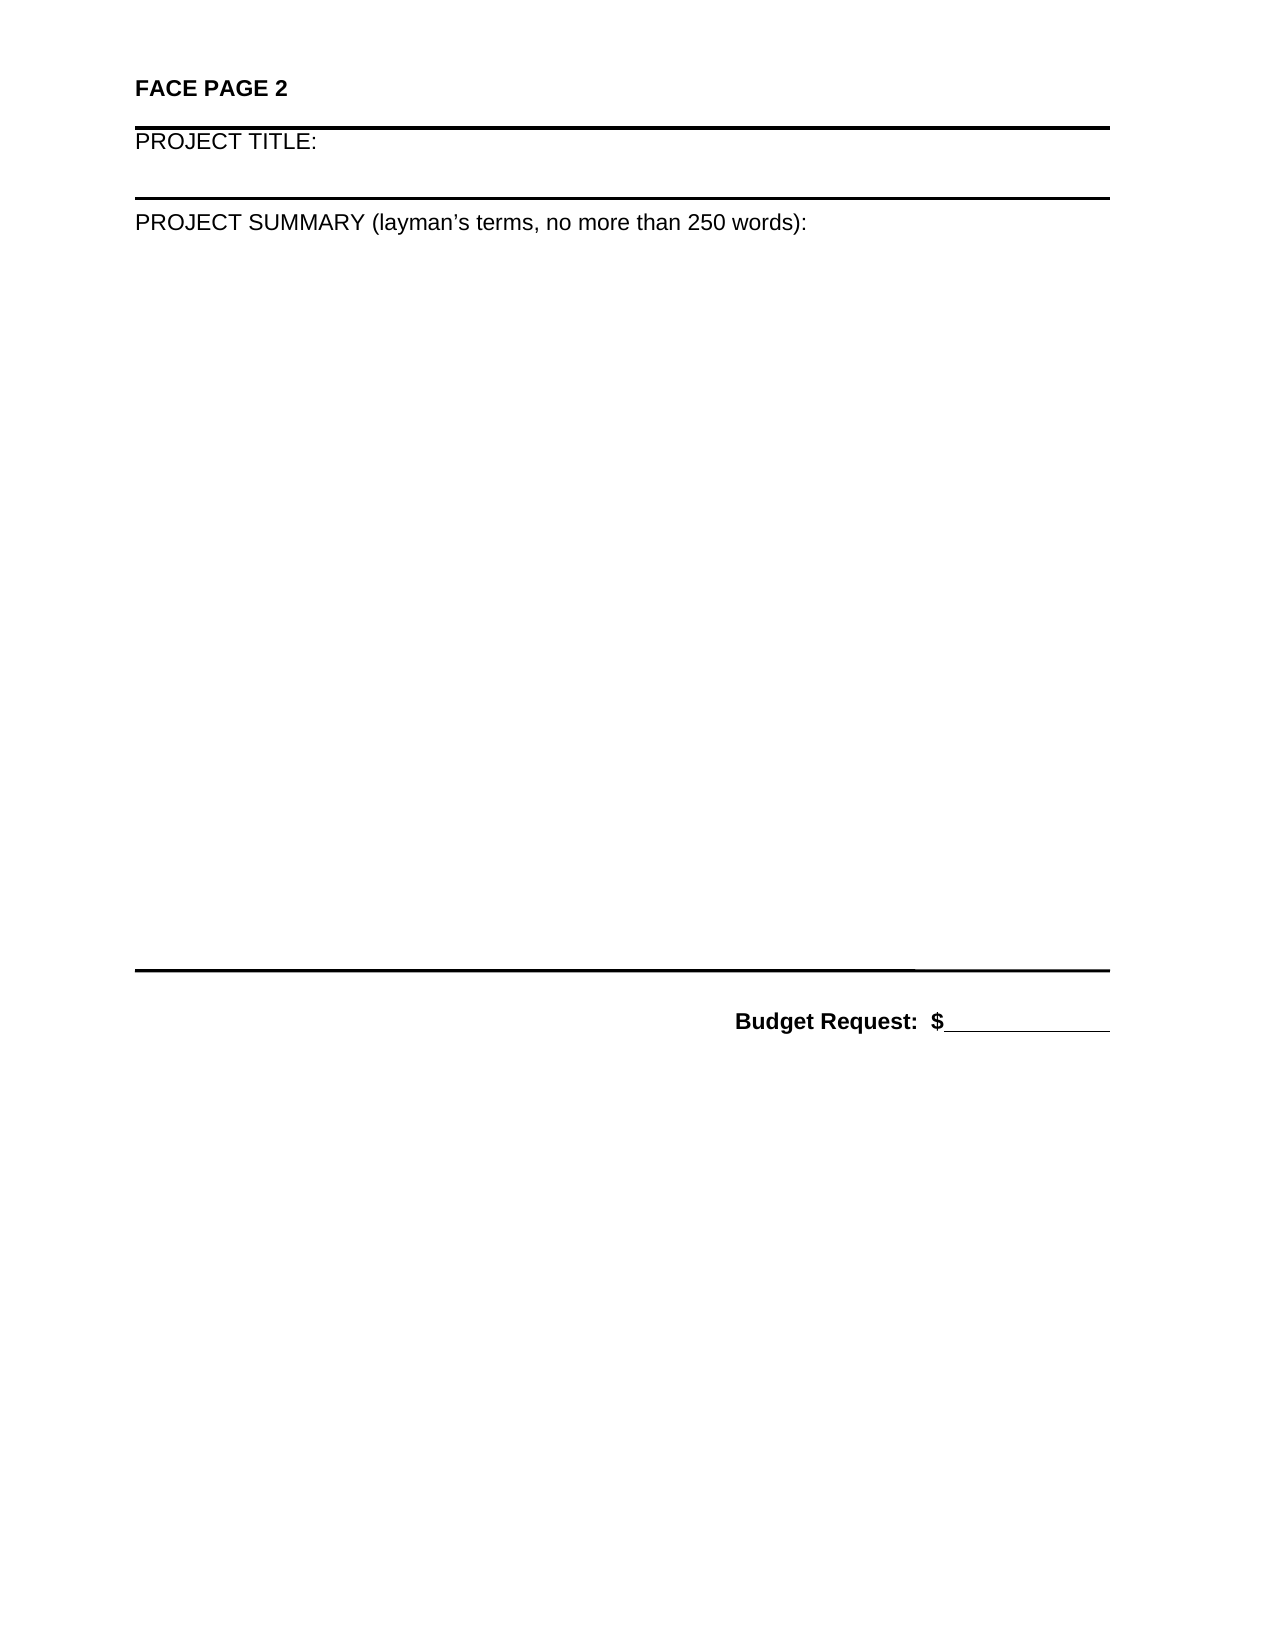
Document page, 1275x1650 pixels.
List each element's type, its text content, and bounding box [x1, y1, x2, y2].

text Budget Request: $ [735, 1008, 1140, 1034]
text FACE PAGE 2 [135, 75, 1140, 101]
text PROJECT SUMMARY (layman’s terms, no more than 250 words): [135, 208, 1140, 235]
text PROJECT TITLE: [135, 128, 1140, 154]
